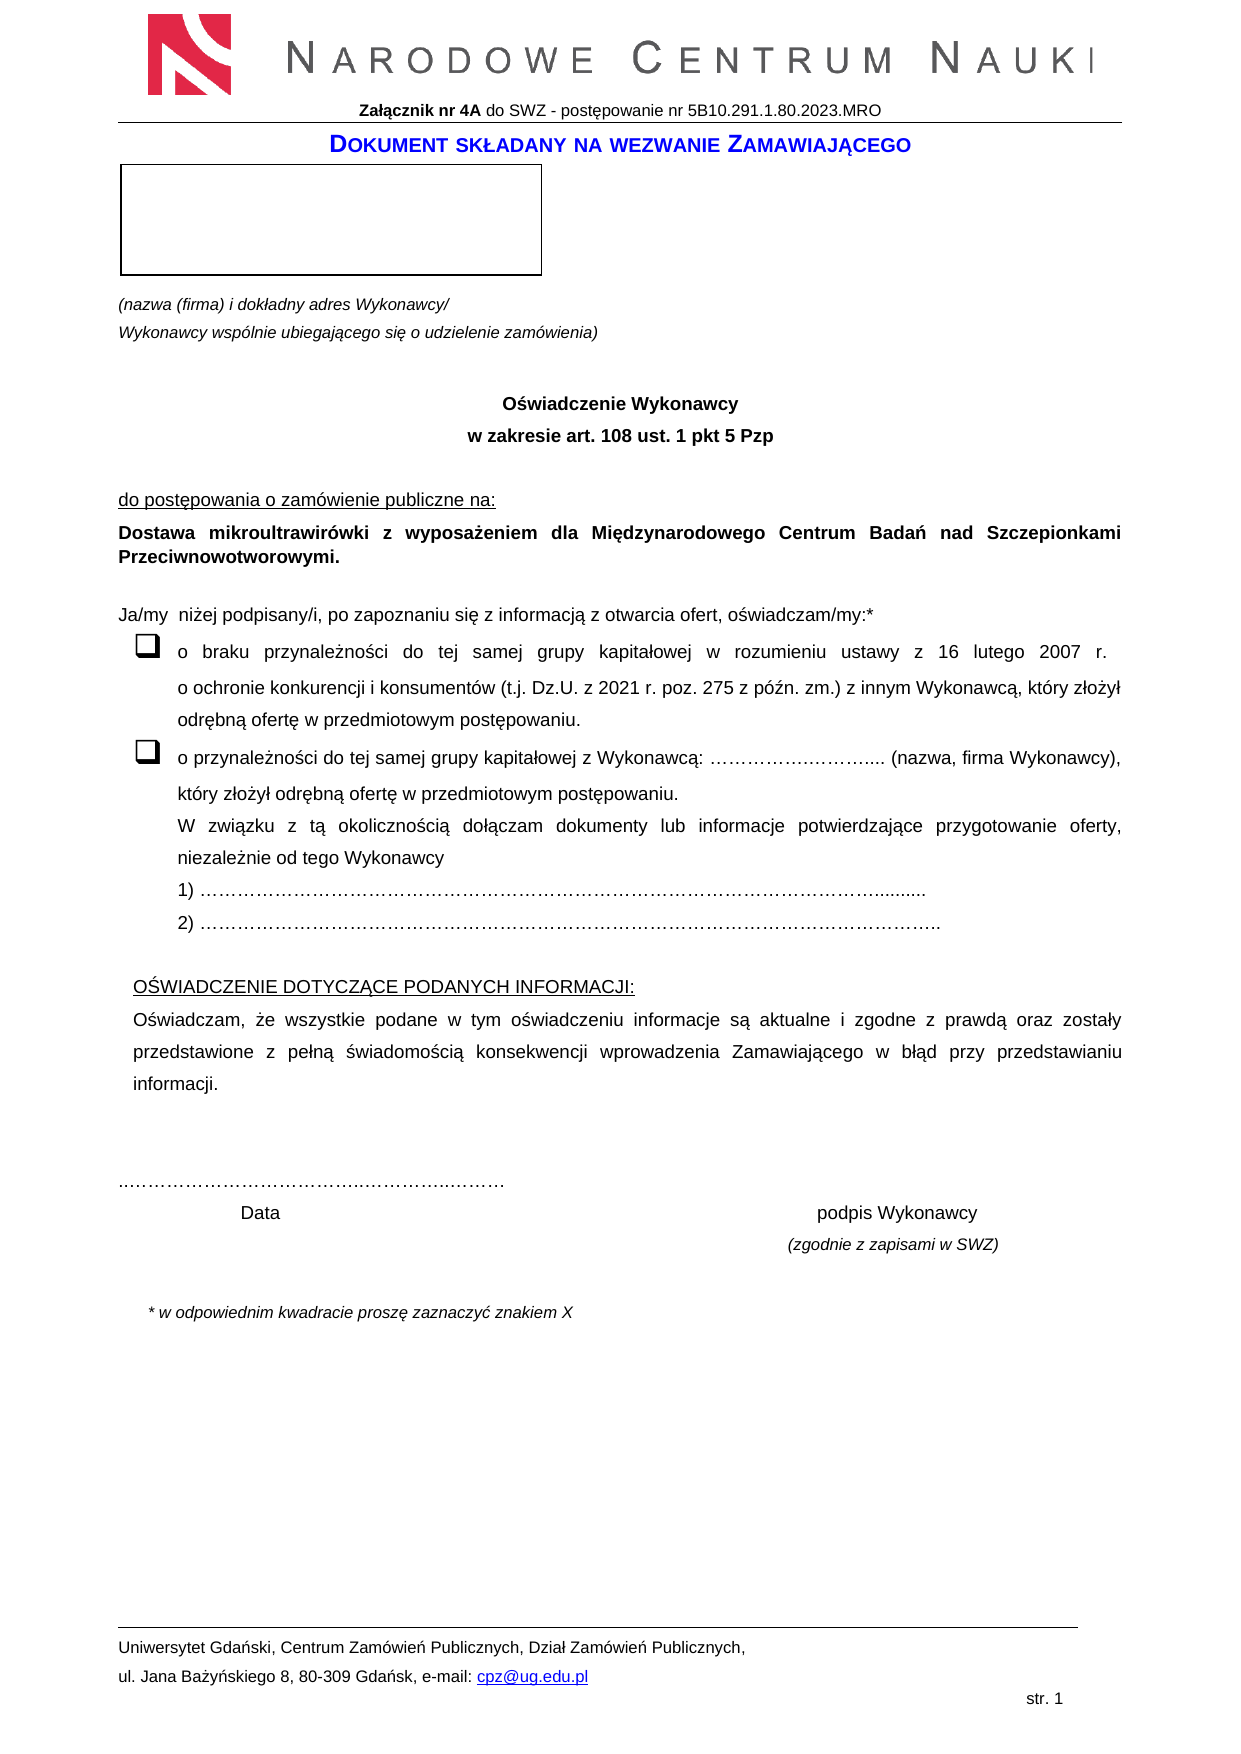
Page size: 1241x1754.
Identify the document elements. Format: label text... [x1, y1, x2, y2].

list Dostawa mikroultrawirówki z wyposażeniem dla Międzynarodowego Centrum Badań nad Szczepionkami Przeciwnowotworowymi. [118, 522, 1122, 568]
text * w odpowiednim kwadracie proszę zaznaczyć znakiem X [103, 1303, 1137, 1322]
text ..………………………………..…………..……… [88, 1170, 1137, 1191]
text Wykonawcy wspólnie ubiegającego się o udzielenie zamówienia) [118, 323, 1123, 342]
text 1) ……………………………………………………………………………………………….......... [177, 879, 1122, 901]
text Ja/my niżej podpisany/i, po zapoznaniu się z informacją z otwarcia ofert, oświadczam/my:* [118, 603, 1122, 625]
list o przynależności do tej samej grupy kapitałowej z Wykonawcą: …………….……….... (nazwa, firma Wykonawcy), który złożył odrębną ofertę w przedmiotowym postępowaniu. [133, 741, 1122, 804]
text Oświadczam, że wszystkie podane w tym oświadczeniu informacje są aktualne i zgodne z prawdą oraz zostały przedstawione z pełną świadomością konsekwencji wprowadzenia Zamawiającego w błąd przy przedstawianiu informacji. [133, 1008, 1122, 1094]
list o braku przynależności do tej samej grupy kapitałowej w rozumieniu ustawy z 16 lutego 2007 r. o ochronie konkurencji i konsumentów (t.j. Dz.U. z 2021 r. poz. 275 z późn. zm.) z innym Wykonawcą, który złożył odrębną ofertę w przedmiotowym postępowaniu. [133, 636, 1122, 731]
text W związku z tą okolicznością dołączam dokumenty lub informacje potwierdzające przygotowanie oferty, niezależnie od tego Wykonawcy [177, 815, 1122, 868]
text Data podpis Wykonawcy [162, 1202, 1137, 1224]
text 2) ……………………………………………………………………………………………………….. [177, 912, 1122, 933]
text OŚWIADCZENIE DOTYCZĄCE PODANYCH INFORMACJI: [118, 976, 1122, 998]
text (zgodnie z zapisami w SWZ) [694, 1234, 1137, 1254]
text (nazwa (firma) i dokładny adres Wykonawcy/ [118, 164, 1123, 313]
text Oświadczenie Wykonawcy [118, 392, 1123, 414]
list do postępowania o zamówienie publiczne na: [118, 489, 1123, 511]
picture [148, 14, 1093, 95]
text w zakresie art. 108 ust. 1 pkt 5 Pzp [118, 425, 1123, 446]
